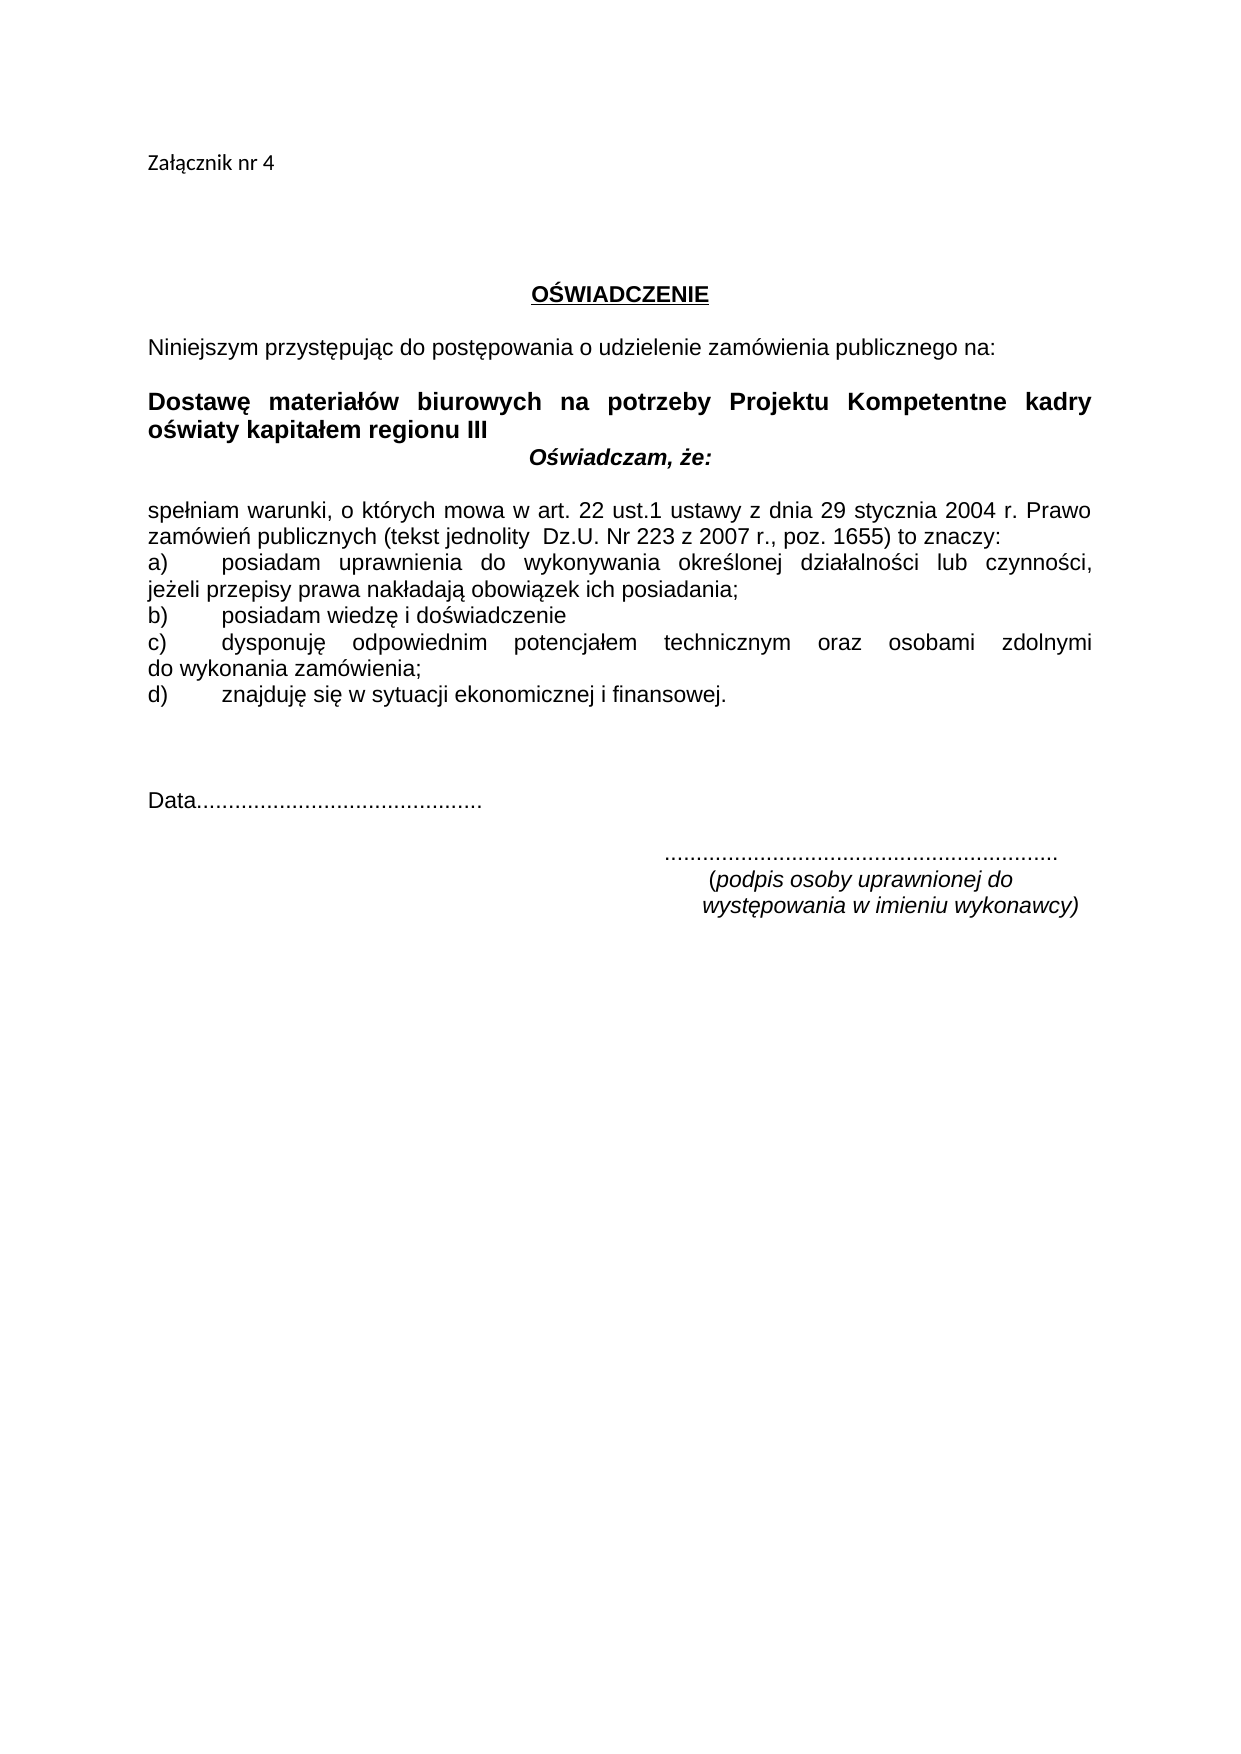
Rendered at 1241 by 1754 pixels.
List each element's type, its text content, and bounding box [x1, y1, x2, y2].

text c) dysponuję odpowiednim potencjałem technicznym oraz osobami zdolnymi do wykonania zamówienia; [148, 628, 1093, 681]
text d) znajduję się w sytuacji ekonomicznej i finansowej. [148, 681, 1093, 707]
text a) posiadam uprawnienia do wykonywania określonej działalności lub czynności, jeżeli przepisy prawa nakładają obowiązek ich posiadania; [148, 549, 1093, 602]
text .............................................................. [590, 839, 1093, 866]
text Załącznik nr 4 [148, 148, 1093, 176]
text OŚWIADCZENIE [148, 281, 1093, 307]
text Dostawę materiałów biurowych na potrzeby Projektu Kompetentne kadry oświaty kapitałem regionu III [148, 386, 1093, 444]
text Niniejszym przystępując do postępowania o udzielenie zamówienia publicznego na: [148, 334, 1093, 360]
text Data............................................. [148, 787, 1093, 813]
text (podpis osoby uprawnionej do występowania w imieniu wykonawcy) [148, 866, 1093, 918]
text spełniam warunki, o których mowa w art. 22 ust.1 ustawy z dnia 29 stycznia 2004 r. Prawo zamówień publicznych (tekst jednolity Dz.U. Nr 223 z 2007 r., poz. 1655) to znaczy: [148, 497, 1093, 549]
text b) posiadam wiedzę i doświadczenie [148, 602, 1093, 628]
text Oświadczam, że: [148, 444, 1093, 470]
